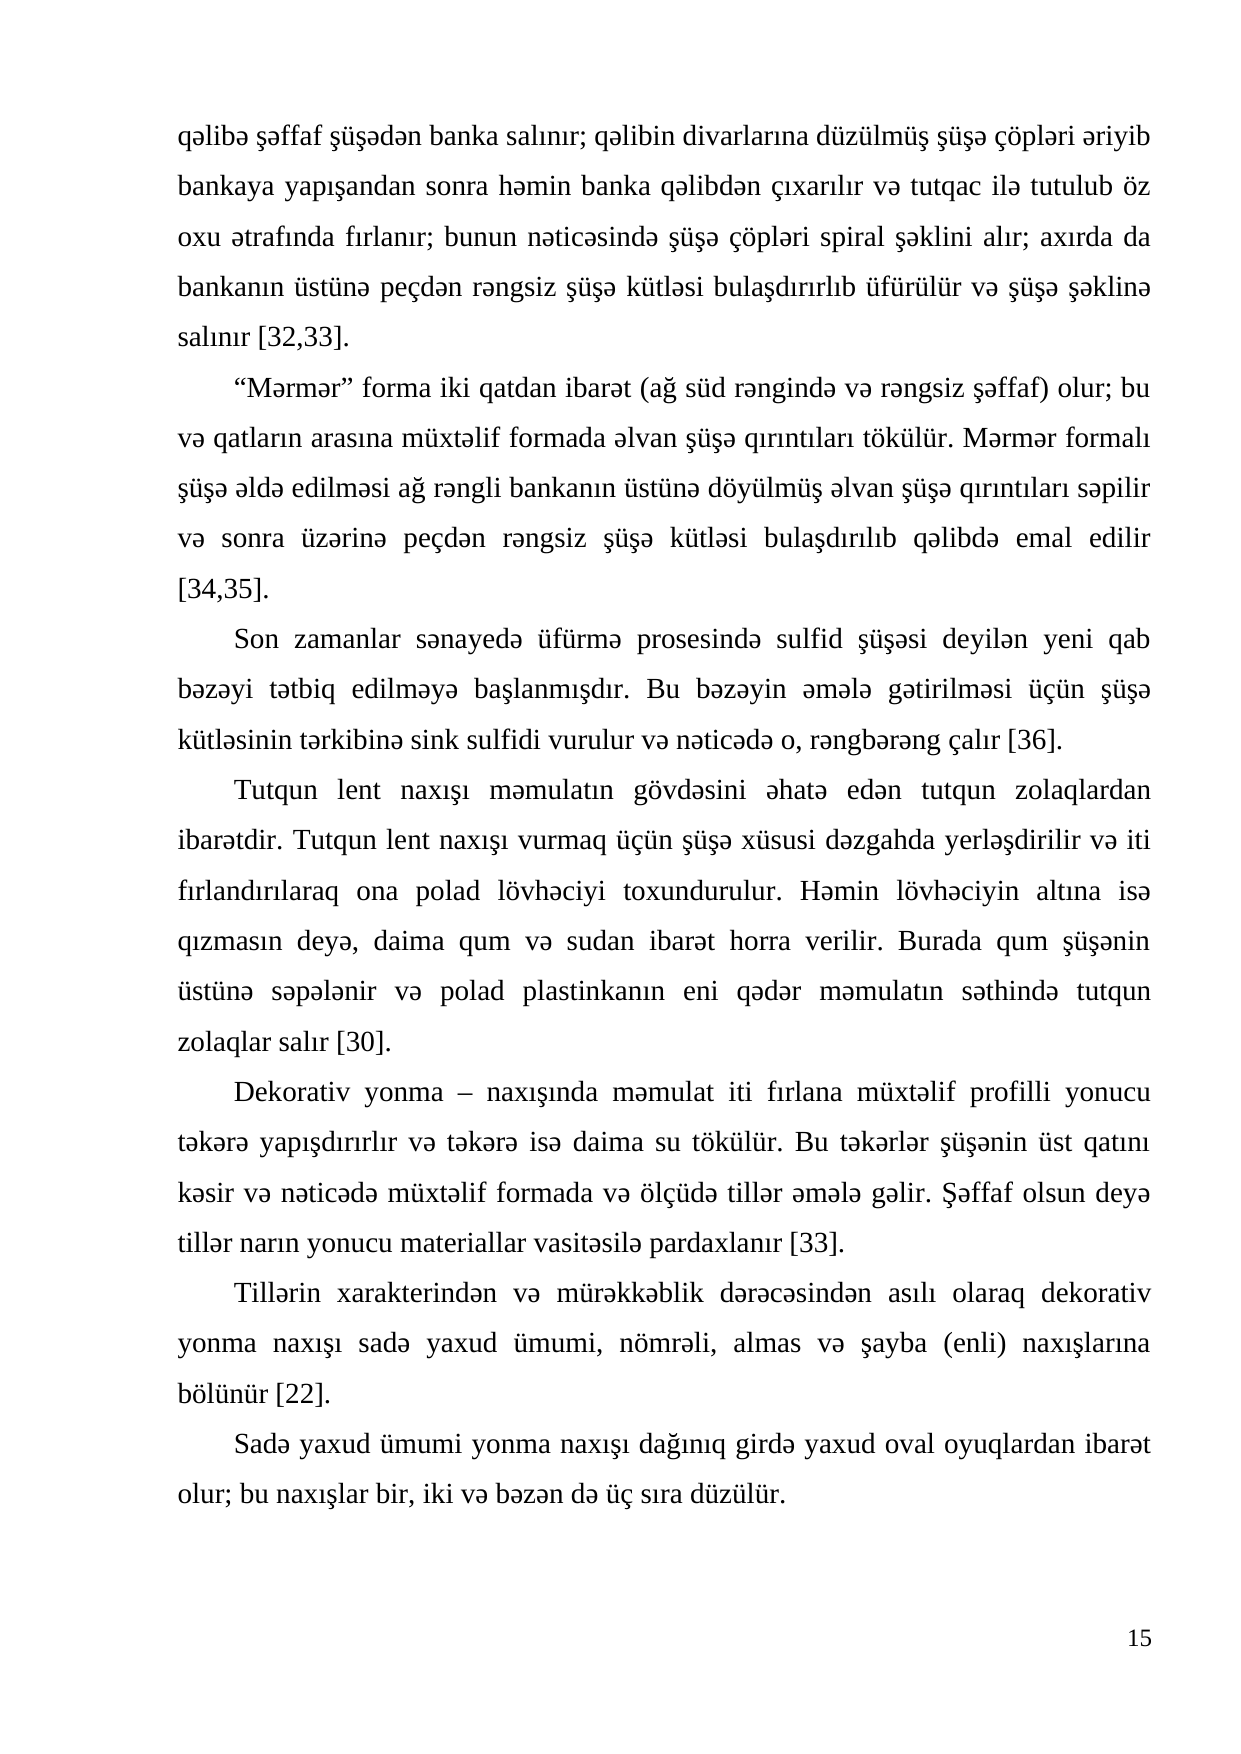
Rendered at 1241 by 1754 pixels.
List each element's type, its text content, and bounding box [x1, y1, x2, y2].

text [177, 118, 1152, 353]
text Dekorativ yonma – naxışında məmulat iti fırlana müxtəlif profilli yonucu təkərə yapışdırırlır və təkərə isə daima su tökülür. Bu təkərlər şüşənin üst qatını kəsir və nəticədə müxtəlif formada və ölçüdə tillər əmələ gəlir. Şəffaf olsun deyə tillər narın yonucu materiallar vasitəsilə pardaxlanır [33]. [177, 1074, 1152, 1258]
text Son zamanlar sənayedə üfürmə prosesində sulfid şüşəsi deyilən yeni qab bəzəyi tətbiq edilməyə başlanmışdır. Bu bəzəyin əmələ gətirilməsi üçün şüşə kütləsinin tərkibinə sink sulfidi vurulur və nəticədə o, rəngbərəng çalır [36]. [177, 621, 1152, 755]
text Tillərin xarakterindən və mürəkkəblik dərəcəsindən asılı olaraq dekorativ yonma naxışı sadə yaxud ümumi, nömrəli, almas və şayba (enli) naxışlarına bölünür [22]. [177, 1275, 1152, 1409]
text “Mərmər” forma iki qatdan ibarət (ağ süd rəngində və rəngsiz şəffaf) olur; bu və qatların arasına müxtəlif formada əlvan şüşə qırıntıları tökülür. Mərmər formalı şüşə əldə edilməsi ağ rəngli bankanın üstünə döyülmüş əlvan şüşə qırıntıları səpilir və sonra üzərinə peçdən rəngsiz şüşə kütləsi bulaşdırılıb qəlibdə emal edilir [34,35]. [177, 370, 1152, 604]
text Tutqun lent naxışı məmulatın gövdəsini əhatə edən tutqun zolaqlardan ibarətdir. Tutqun lent naxışı vurmaq üçün şüşə xüsusi dəzgahda yerləşdirilir və iti fırlandırılaraq ona polad lövhəciyi toxundurulur. Həmin lövhəciyin altına isə qızmasın deyə, daima qum və sudan ibarət horra verilir. Burada qum şüşənin üstünə səpələnir və polad plastinkanın eni qədər məmulatın səthində tutqun zolaqlar salır [30]. [177, 772, 1152, 1057]
text Sadə yaxud ümumi yonma naxışı dağınıq girdə yaxud oval oyuqlardan ibarət olur; bu naxışlar bir, iki və bəzən də üç sıra düzülür. [177, 1426, 1152, 1510]
